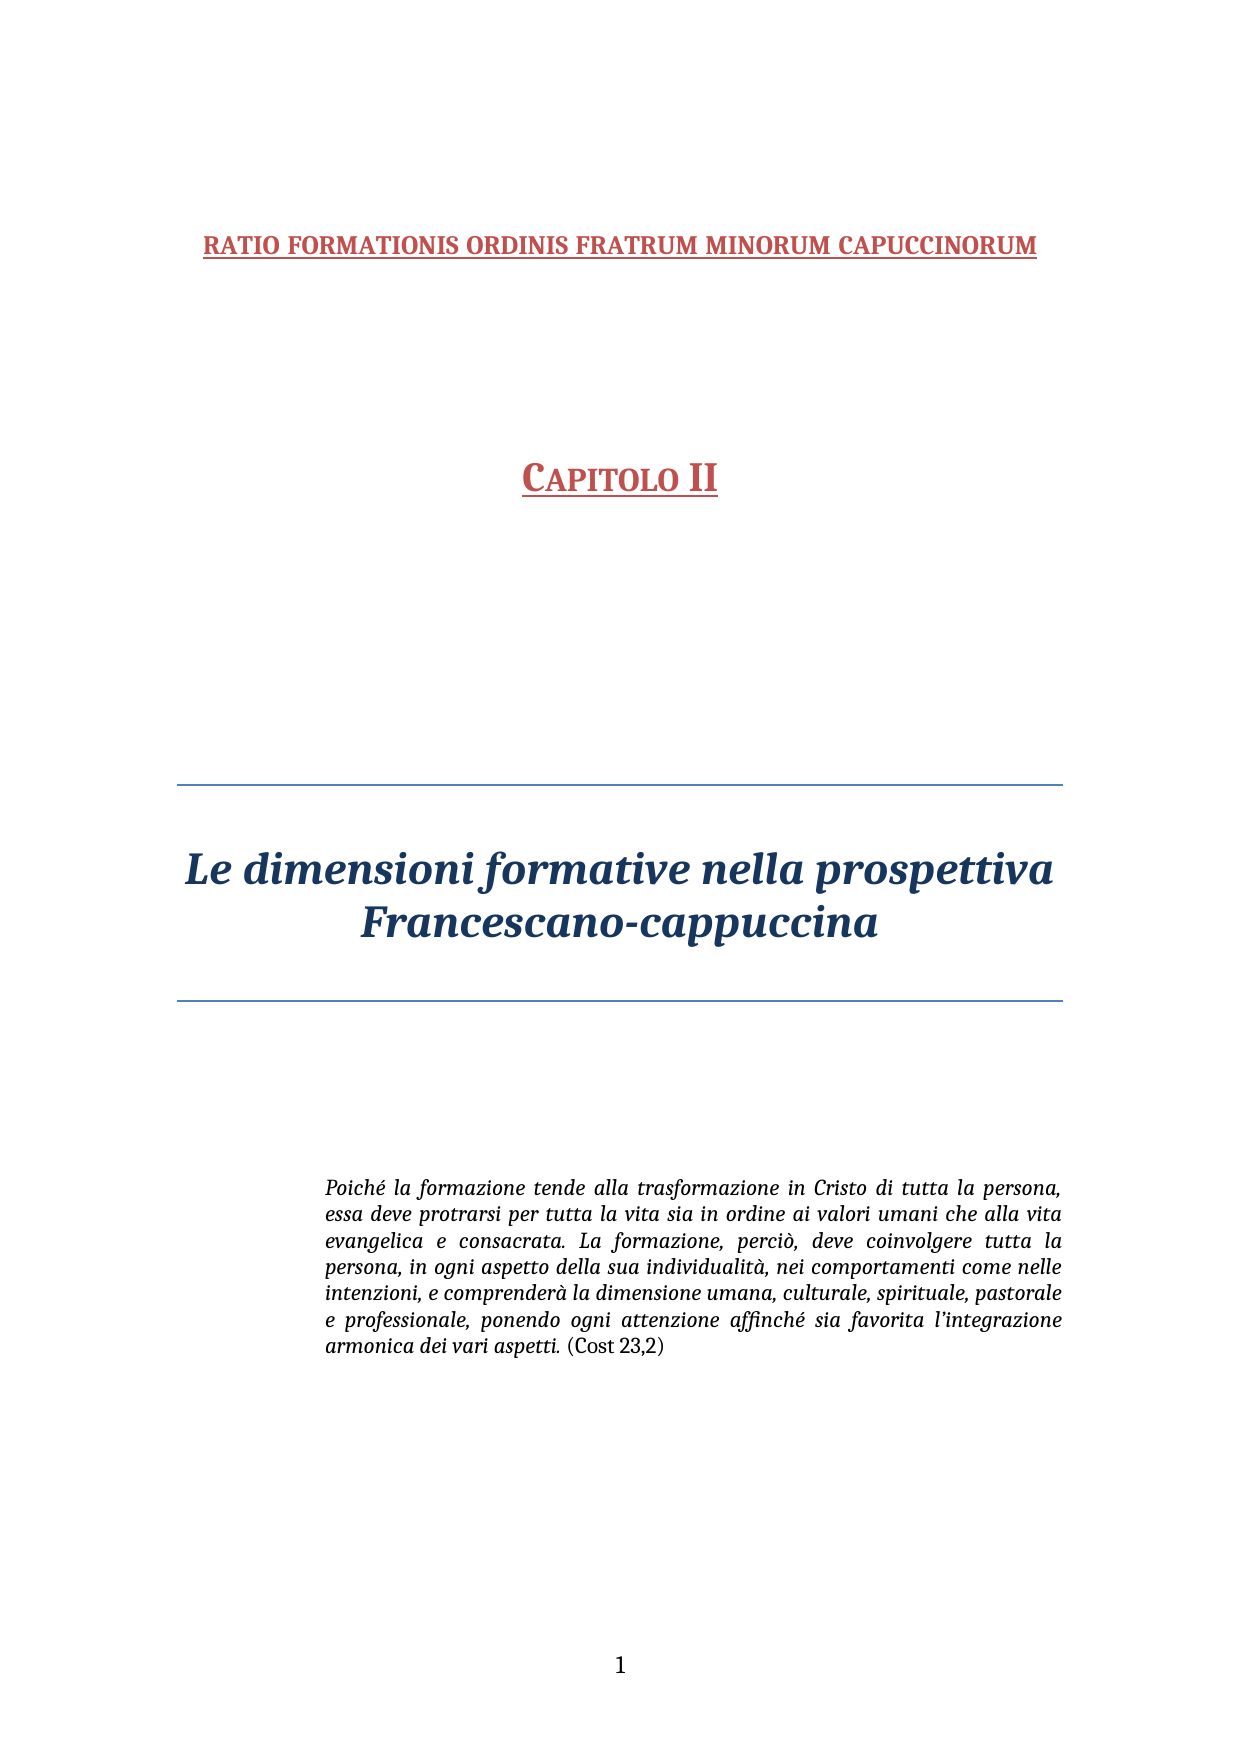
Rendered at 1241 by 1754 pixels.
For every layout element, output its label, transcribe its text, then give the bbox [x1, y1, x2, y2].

text Poiché la formazione tende alla trasformazione in Cristo di tutta la persona, essa deve protrarsi per tutta la vita sia in ordine ai valori umani che alla vita evangelica e consacrata. La formazione, perciò, deve coinvolgere tutta la persona, in ogni aspetto della sua individualità, nei comportamenti come nelle intenzioni, e comprenderà la dimensione umana, culturale, spirituale, pastorale e professionale, ponendo ogni attenzione affinché sia favorita l’integrazione armonica dei vari aspetti. (Cost 23,2) [325, 1175, 1063, 1359]
text Capitolo II [177, 454, 1063, 502]
title Le dimensioni formative nella prospettiva Francescano-cappuccina [177, 843, 1063, 949]
text ratio formationis ordinis fratrum minorum capuccinorum [177, 224, 1063, 263]
